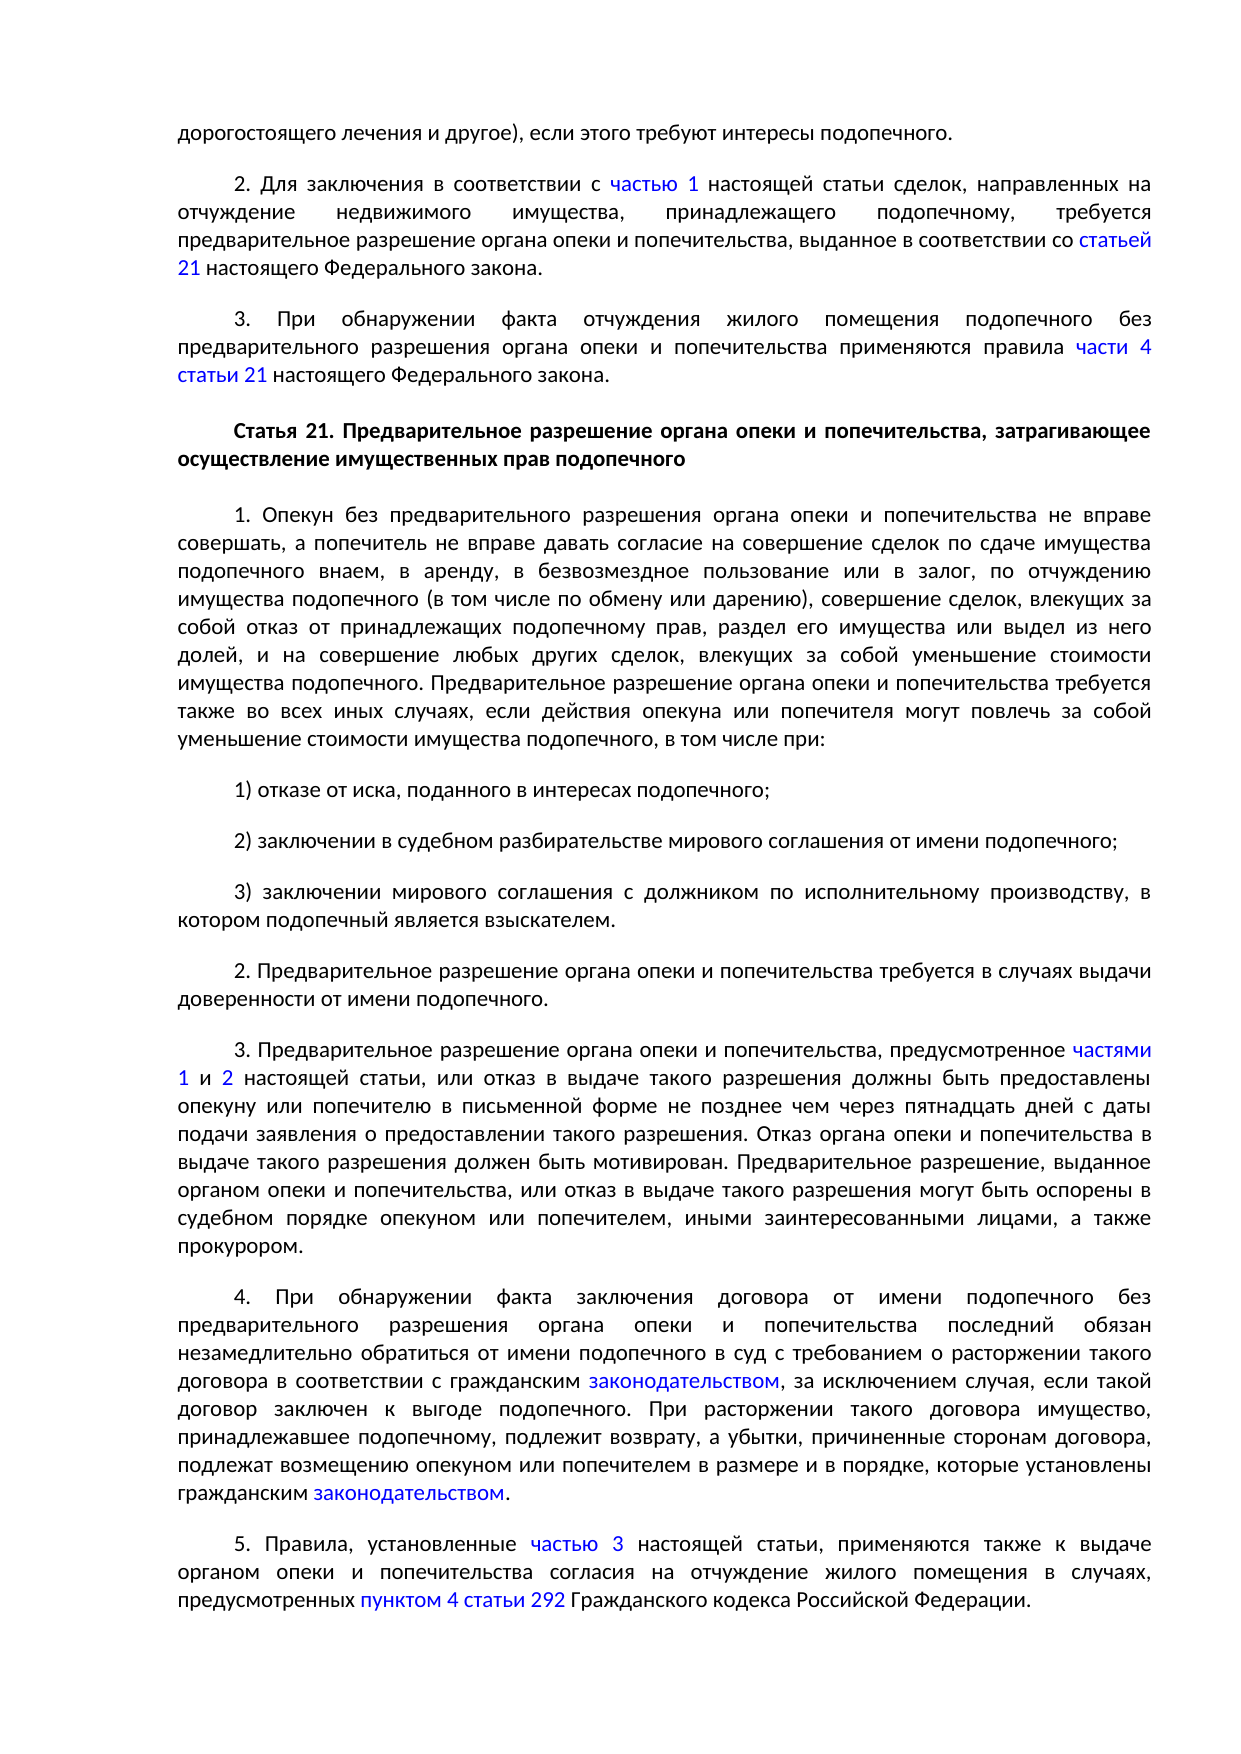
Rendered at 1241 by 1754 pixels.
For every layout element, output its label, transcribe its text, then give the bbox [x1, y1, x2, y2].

text 4. При обнаружении факта заключения договора от имени подопечного без предварительного разрешения органа опеки и попечительства последний обязан незамедлительно обратиться от имени подопечного в суд с требованием о расторжении такого договора в соответствии с гражданским законодательством, за исключением случая, если такой договор заключен к выгоде подопечного. При расторжении такого договора имущество, принадлежавшее подопечному, подлежит возврату, а убытки, причиненные сторонам договора, подлежат возмещению опекуном или попечителем в размере и в порядке, которые установлены гражданским законодательством. [177, 1282, 1152, 1506]
text 3. Предварительное разрешение органа опеки и попечительства, предусмотренное частями 1 и 2 настоящей статьи, или отказ в выдаче такого разрешения должны быть предоставлены опекуну или попечителю в письменной форме не позднее чем через пятнадцать дней с даты подачи заявления о предоставлении такого разрешения. Отказ органа опеки и попечительства в выдаче такого разрешения должен быть мотивирован. Предварительное разрешение, выданное органом опеки и попечительства, или отказ в выдаче такого разрешения могут быть оспорены в судебном порядке опекуном или попечителем, иными заинтересованными лицами, а также прокурором. [177, 1035, 1152, 1259]
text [177, 118, 1152, 146]
title Статья 21. Предварительное разрешение органа опеки и попечительства, затрагивающее осуществление имущественных прав подопечного [177, 416, 1152, 472]
text 1) отказе от иска, поданного в интересах подопечного; [177, 775, 1152, 803]
text 5. Правила, установленные частью 3 настоящей статьи, применяются также к выдаче органом опеки и попечительства согласия на отчуждение жилого помещения в случаях, предусмотренных пунктом 4 статьи 292 Гражданского кодекса Российской Федерации. [177, 1529, 1152, 1613]
text 2. Для заключения в соответствии с частью 1 настоящей статьи сделок, направленных на отчуждение недвижимого имущества, принадлежащего подопечному, требуется предварительное разрешение органа опеки и попечительства, выданное в соответствии со статьей 21 настоящего Федерального закона. [177, 169, 1152, 281]
text 2. Предварительное разрешение органа опеки и попечительства требуется в случаях выдачи доверенности от имени подопечного. [177, 956, 1152, 1012]
text 3) заключении мирового соглашения с должником по исполнительному производству, в котором подопечный является взыскателем. [177, 877, 1152, 933]
text 2) заключении в судебном разбирательстве мирового соглашения от имени подопечного; [177, 826, 1152, 854]
text 3. При обнаружении факта отчуждения жилого помещения подопечного без предварительного разрешения органа опеки и попечительства применяются правила части 4 статьи 21 настоящего Федерального закона. [177, 304, 1152, 388]
text 1. Опекун без предварительного разрешения органа опеки и попечительства не вправе совершать, а попечитель не вправе давать согласие на совершение сделок по сдаче имущества подопечного внаем, в аренду, в безвозмездное пользование или в залог, по отчуждению имущества подопечного (в том числе по обмену или дарению), совершение сделок, влекущих за собой отказ от принадлежащих подопечному прав, раздел его имущества или выдел из него долей, и на совершение любых других сделок, влекущих за собой уменьшение стоимости имущества подопечного. Предварительное разрешение органа опеки и попечительства требуется также во всех иных случаях, если действия опекуна или попечителя могут повлечь за собой уменьшение стоимости имущества подопечного, в том числе при: [177, 500, 1152, 752]
